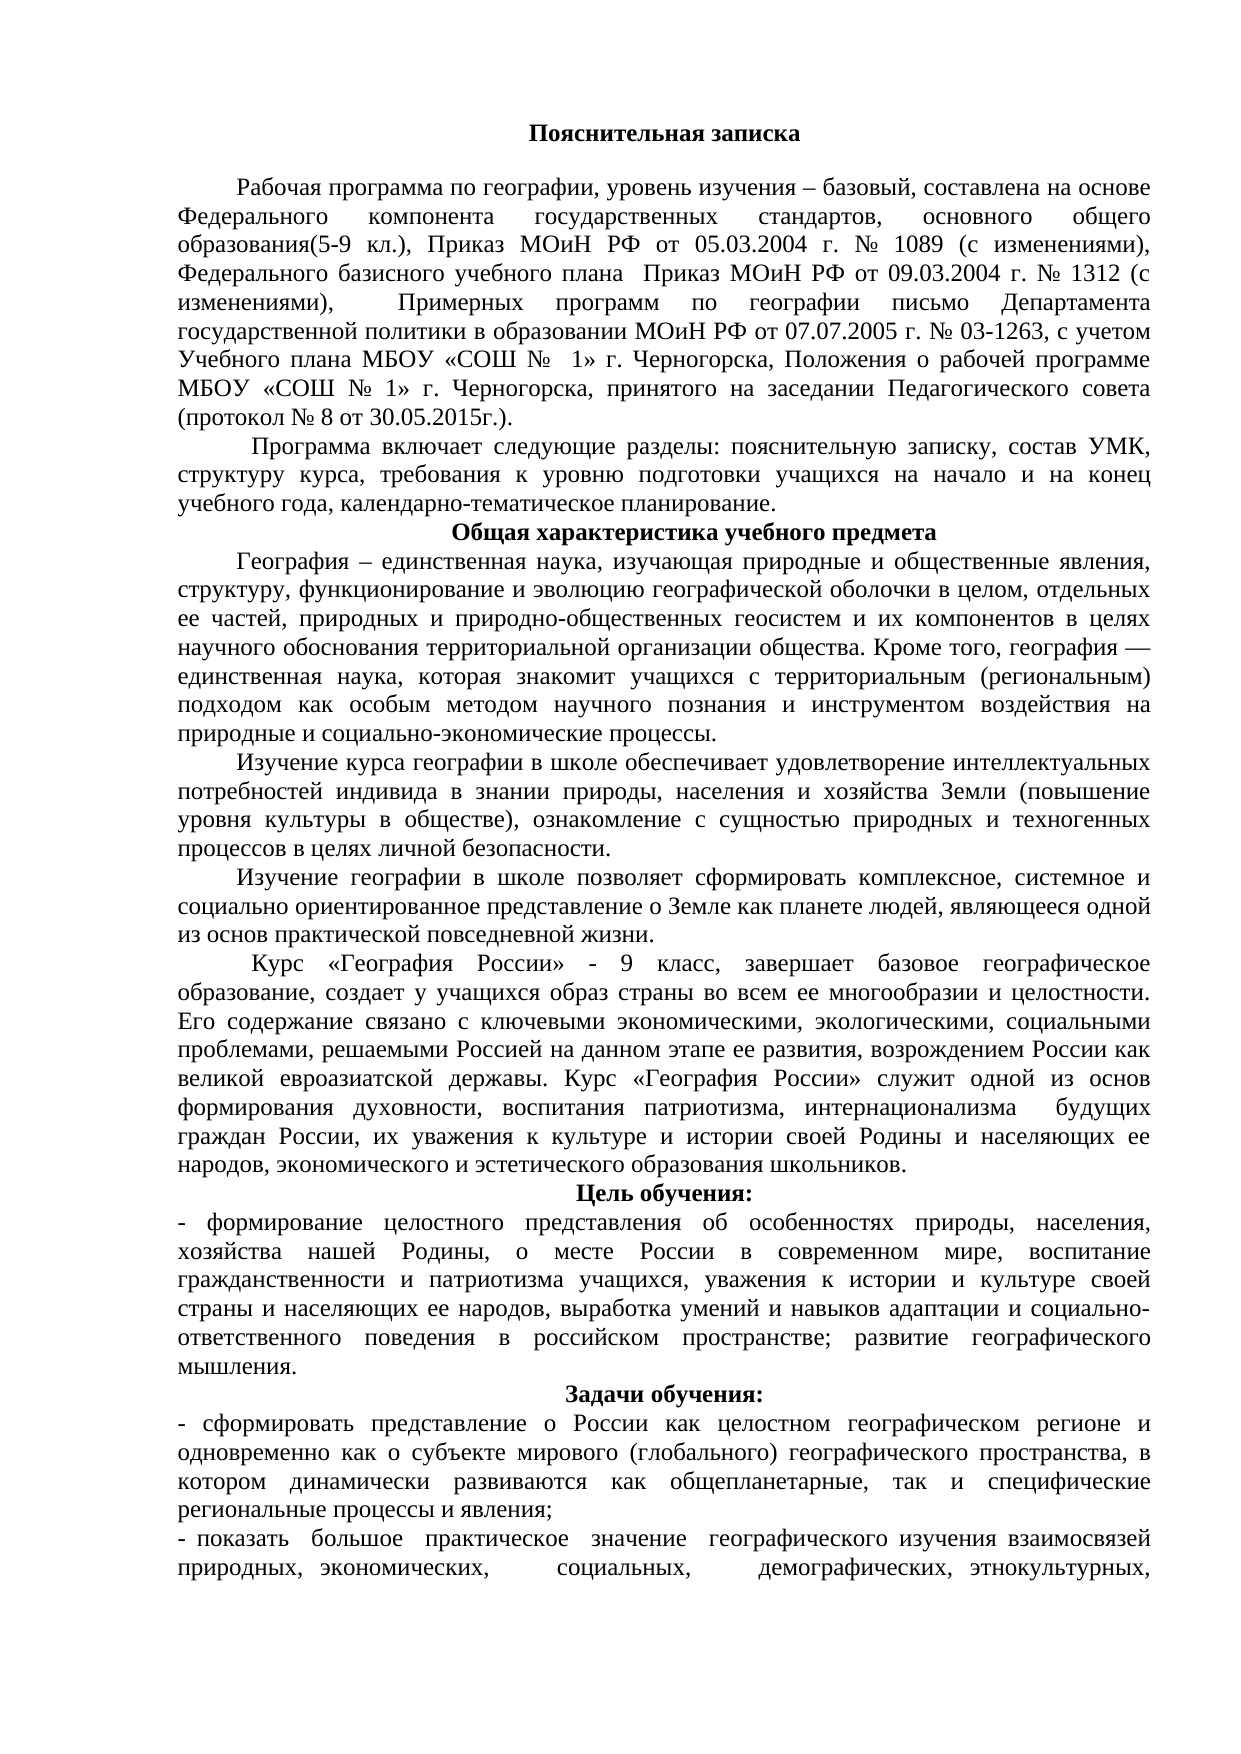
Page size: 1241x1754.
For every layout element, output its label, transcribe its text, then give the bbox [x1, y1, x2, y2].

text - сформировать представление о России как целостном географическом регионе и одновременно как о субъекте мирового (глобального) географического пространства, в котором динамически развиваются как общепланетарные, так и специфические региональные процессы и явления; [177, 1408, 1152, 1523]
text География – единственная наука, изучающая природные и общественные явления, структуру, функционирование и эволюцию географической оболочки в целом, отдельных ее частей, природных и природно-общественных геосистем и их компонентов в целях научного обоснования территориальной организации общества. Кроме того, география — единственная наука, которая знакомит учащихся с территориальным (региональным) подходом как особым методом научного познания и инструментом воздействия на природные и социально-экономические процессы. [177, 546, 1152, 747]
text Курс «География России» - 9 класс, завершает базовое географическое образование, создает у учащихся образ страны во всем ее многообразии и целостности. Его содержание связано с ключевыми экономическими, экологическими, социальными проблемами, решаемыми Россией на данном этапе ее развития, возрождением России как великой евроазиатской державы. Курс «География России» служит одной из основ формирования духовности, воспитания патриотизма, интернационализма будущих граждан России, их уважения к культуре и истории своей Родины и населяющих ее народов, экономического и эстетического образования школьников. [177, 948, 1152, 1178]
text Общая характеристика учебного предмета [177, 517, 1152, 546]
text Программа включает следующие разделы: пояснительную записку, состав УМК, структуру курса, требования к уровню подготовки учащихся на начало и на конец учебного года, календарно-тематическое планирование. [177, 431, 1152, 517]
text Рабочая программа по географии, уровень изучения – базовый, составлена на основе Федерального компонента государственных стандартов, основного общего образования(5-9 кл.), Приказ МОиН РФ от 05.03.2004 г. № 1089 (с изменениями), Федерального базисного учебного плана Приказ МОиН РФ от 09.03.2004 г. № 1312 (с изменениями), Примерных программ по географии письмо Департамента государственной политики в образовании МОиН РФ от 07.07.2005 г. № 03-1263, с учетом Учебного плана МБОУ «СОШ № 1» г. Черногорска, Положения о рабочей программе МБОУ «СОШ № 1» г. Черногорска, принятого на заседании Педагогического совета (протокол № 8 от 30.05.2015г.). [177, 172, 1152, 431]
text Пояснительная записка [177, 118, 1152, 147]
text - формирование целостного представления об особенностях природы, населения, хозяйства нашей Родины, о месте России в современном мире, воспитание гражданственности и патриотизма учащихся, уважения к истории и культуре своей страны и населяющих ее народов, выработка умений и навыков адаптации и социально-ответственного поведения в российском пространстве; развитие географического мышления. [177, 1207, 1152, 1379]
text Изучение курса географии в школе обеспечивает удовлетворение интеллектуальных потребностей индивида в знании природы, населения и хозяйства Земли (повышение уровня культуры в обществе), ознакомление с сущностью природных и техногенных процессов в целях личной безопасности. [177, 747, 1152, 862]
text Задачи обучения: [177, 1379, 1152, 1408]
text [177, 1523, 1152, 1581]
text Изучение географии в школе позволяет сформировать комплексное, системное и социально ориентированное представление о Земле как планете людей, являющееся одной из основ практической повседневной жизни. [177, 862, 1152, 948]
text Цель обучения: [177, 1178, 1152, 1207]
